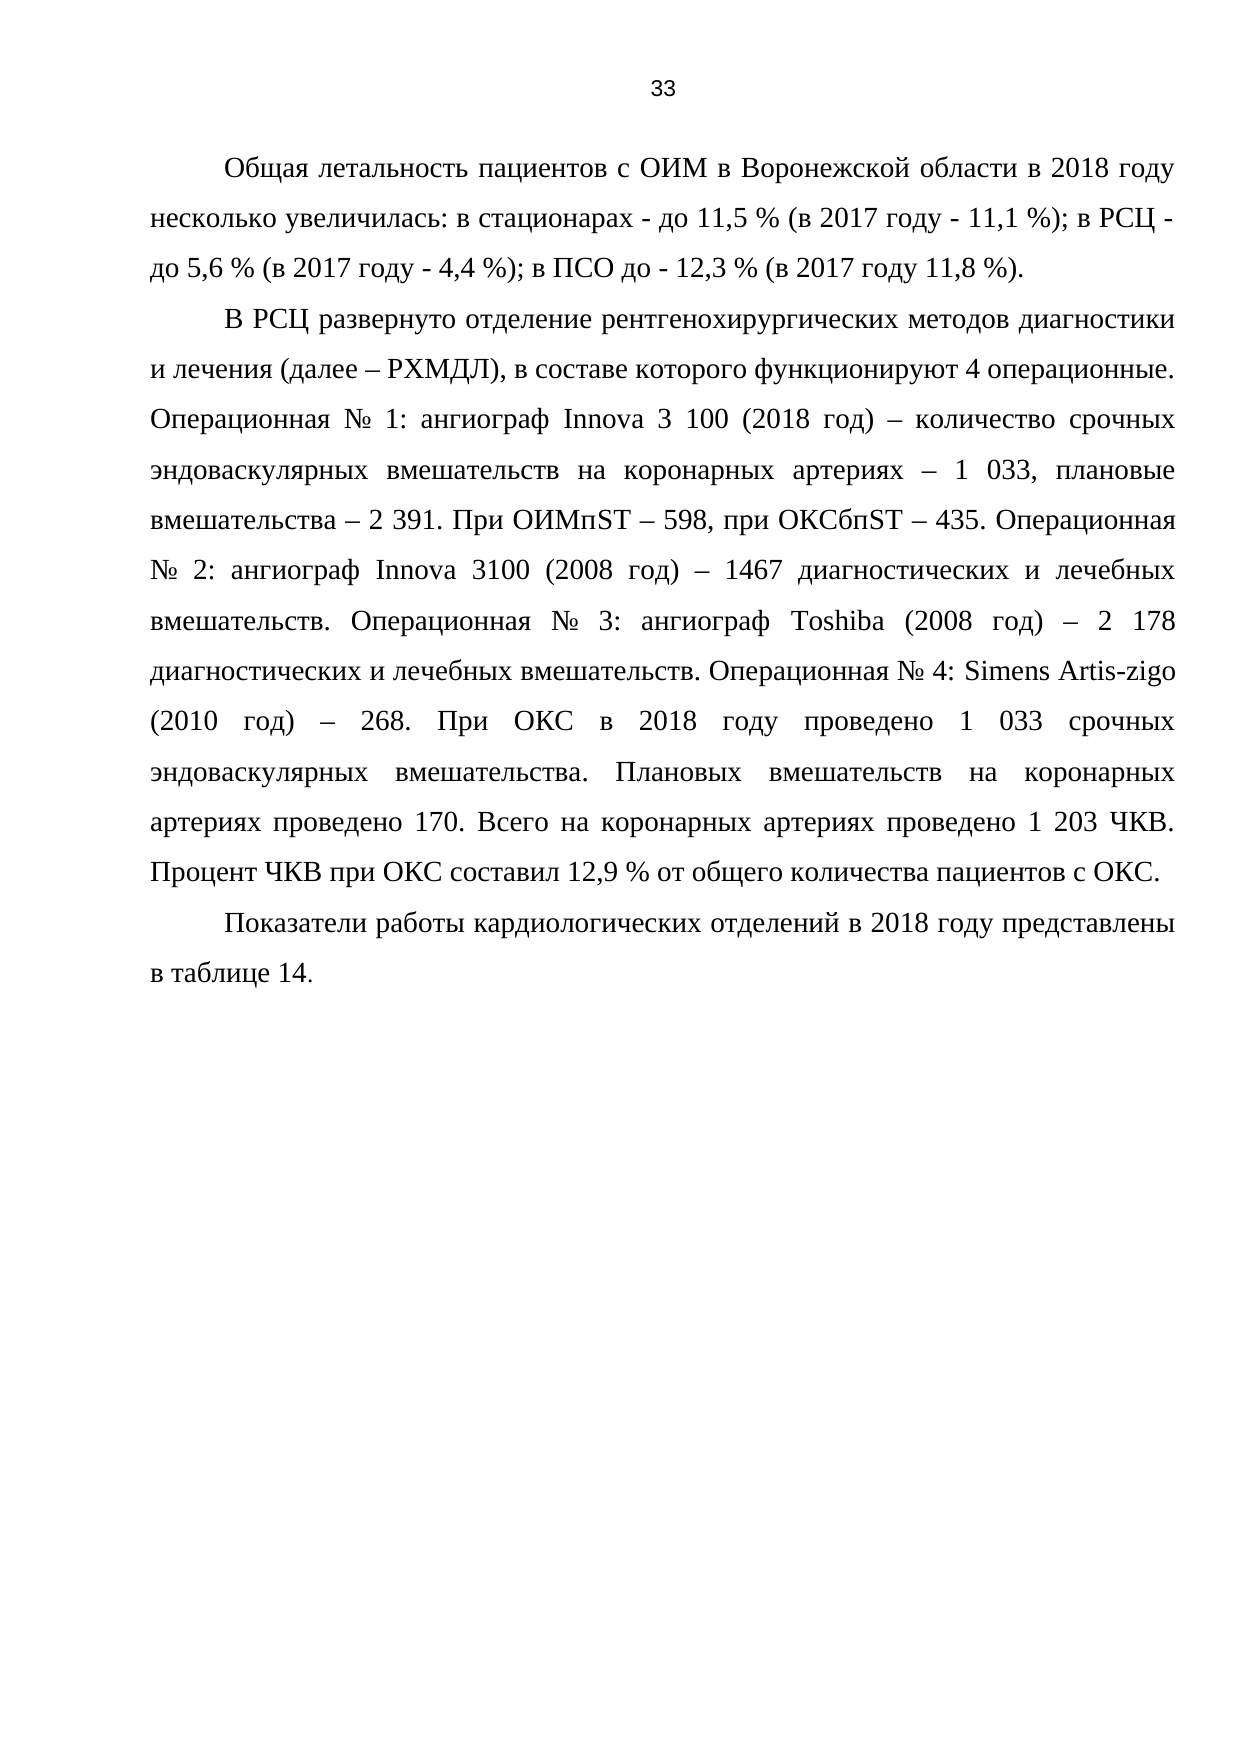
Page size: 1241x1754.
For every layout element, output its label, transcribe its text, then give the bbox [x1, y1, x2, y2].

text В РСЦ развернуто отделение рентгенохирургических методов диагностики и лечения (далее – РХМДЛ), в составе которого функционируют 4 операционные. Операционная № 1: ангиограф Innova 3 100 (2018 год) – количество срочных эндоваскулярных вмешательств на коронарных артериях – 1 033, плановые вмешательства – 2 391. При ОИМпST – 598, при ОКСбпST – 435. Операционная № 2: ангиограф Innova 3100 (2008 год) – 1467 диагностических и лечебных вмешательств. Операционная № 3: ангиограф Toshiba (2008 год) – 2 178 диагностических и лечебных вмешательств. Операционная № 4: Simens Artis-zigo (2010 год) – 268. При ОКС в 2018 году проведено 1 033 срочных эндоваскулярных вмешательства. Плановых вмешательств на коронарных артериях проведено 170. Всего на коронарных артериях проведено 1 203 ЧКВ. Процент ЧКВ при ОКС составил 12,9 % от общего количества пациентов с ОКС. [150, 301, 1176, 888]
text Общая летальность пациентов с ОИМ в Воронежской области в 2018 году несколько увеличилась: в стационарах - до 11,5 % (в 2017 году - 11,1 %); в РСЦ - до 5,6 % (в 2017 году - 4,4 %); в ПСО до - 12,3 % (в 2017 году 11,8 %). [150, 150, 1176, 284]
text Показатели работы кардиологических отделений в 2018 году представлены в таблице 14. [150, 905, 1176, 988]
